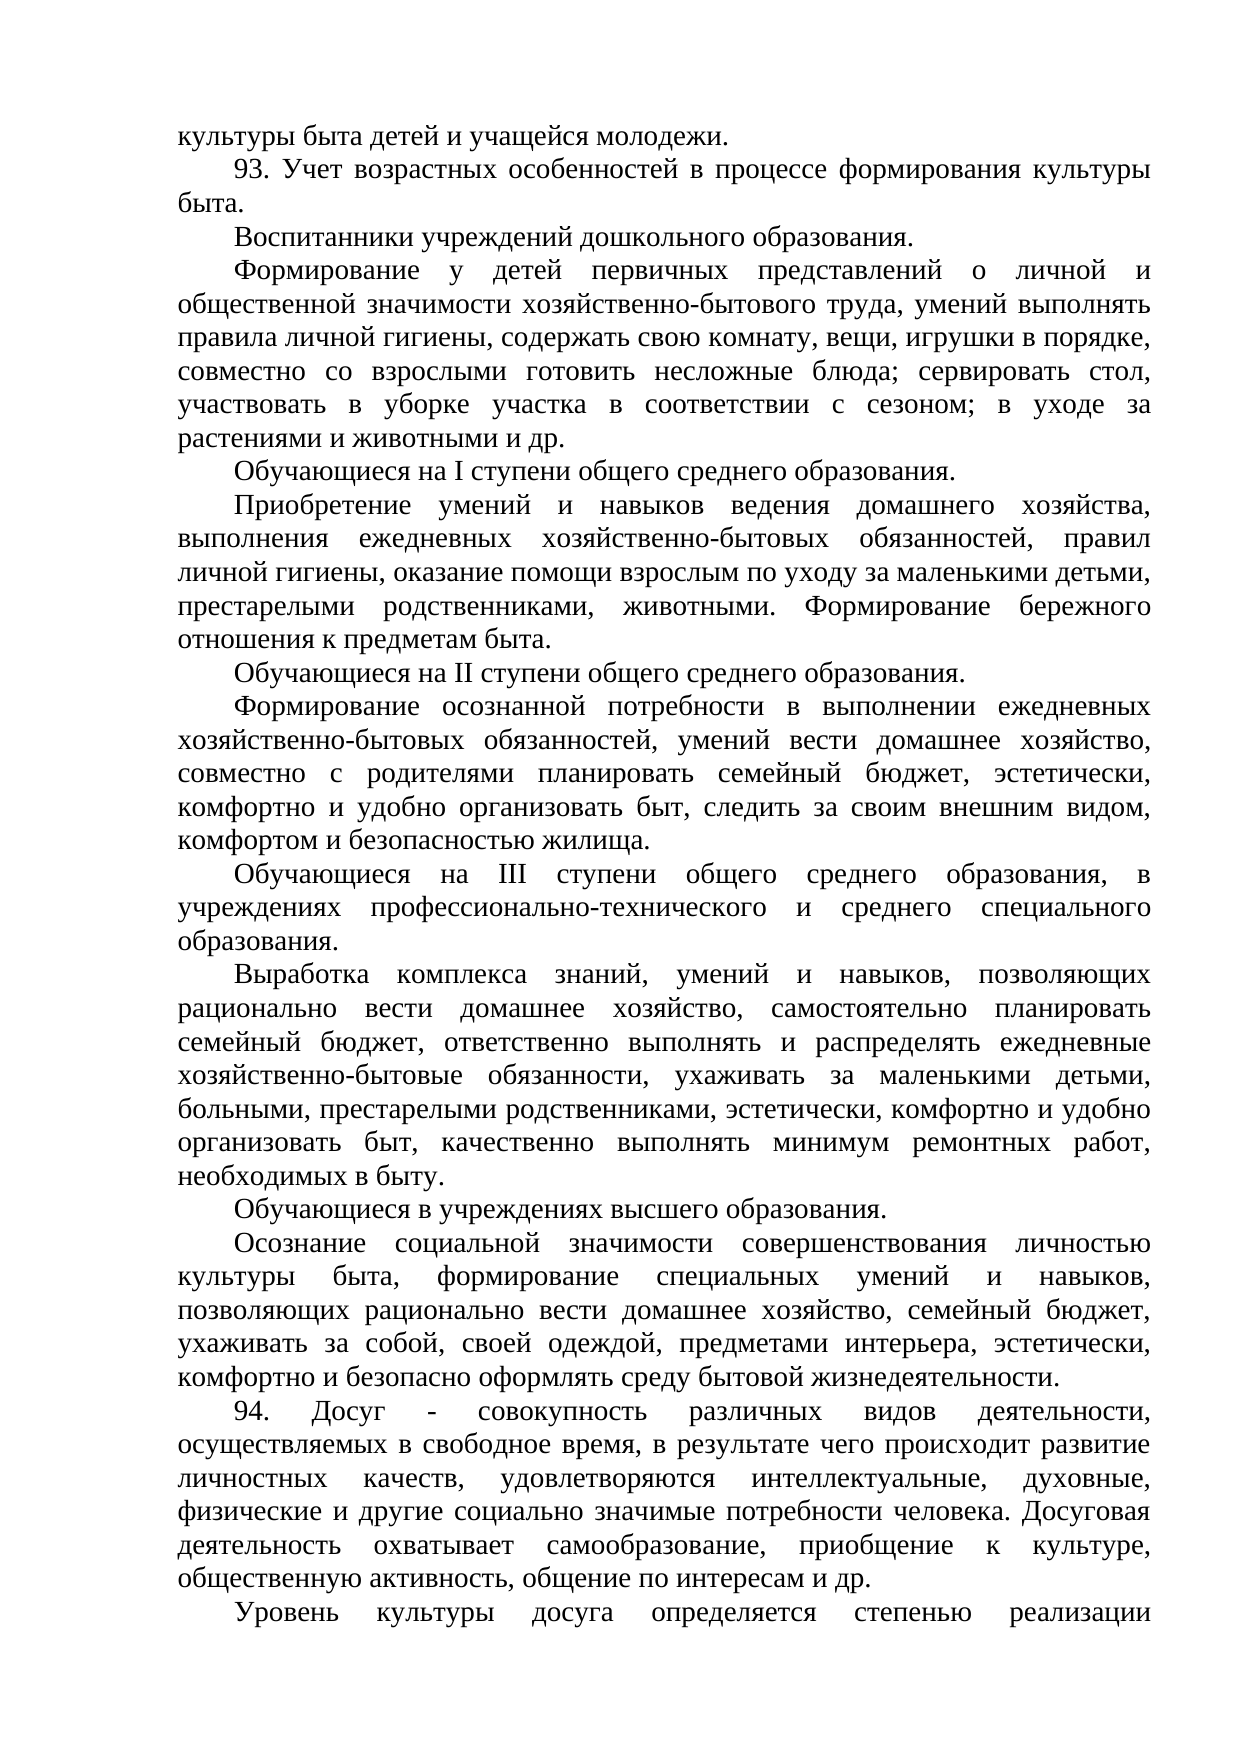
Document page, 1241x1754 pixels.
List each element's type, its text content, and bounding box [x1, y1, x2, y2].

text 94. Досуг - совокупность различных видов деятельности, осуществляемых в свободное время, в результате чего происходит развитие личностных качеств, удовлетворяются интеллектуальные, духовные, физические и другие социально значимые потребности человека. Досуговая деятельность охватывает самообразование, приобщение к культуре, общественную активность, общение по интересам и др. [177, 1393, 1152, 1594]
text Приобретение умений и навыков ведения домашнего хозяйства, выполнения ежедневных хозяйственно-бытовых обязанностей, правил личной гигиены, оказание помощи взрослым по уходу за маленькими детьми, престарелыми родственниками, животными. Формирование бережного отношения к предметам быта. [177, 487, 1152, 655]
text Обучающиеся на II ступени общего среднего образования. [177, 655, 1152, 688]
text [177, 1594, 1152, 1627]
text Выработка комплекса знаний, умений и навыков, позволяющих рационально вести домашнее хозяйство, самостоятельно планировать семейный бюджет, ответственно выполнять и распределять ежедневные хозяйственно-бытовые обязанности, ухаживать за маленькими детьми, больными, престарелыми родственниками, эстетически, комфортно и удобно организовать быт, качественно выполнять минимум ремонтных работ, необходимых в быту. [177, 957, 1152, 1191]
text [177, 118, 1152, 152]
text Обучающиеся на III ступени общего среднего образования, в учреждениях профессионально-технического и среднего специального образования. [177, 856, 1152, 957]
text Осознание социальной значимости совершенствования личностью культуры быта, формирование специальных умений и навыков, позволяющих рационально вести домашнее хозяйство, семейный бюджет, ухаживать за собой, своей одеждой, предметами интерьера, эстетически, комфортно и безопасно оформлять среду бытовой жизнедеятельности. [177, 1225, 1152, 1393]
text Формирование осознанной потребности в выполнении ежедневных хозяйственно-бытовых обязанностей, умений вести домашнее хозяйство, совместно с родителями планировать семейный бюджет, эстетически, комфортно и удобно организовать быт, следить за своим внешним видом, комфортом и безопасностью жилища. [177, 688, 1152, 856]
text Формирование у детей первичных представлений о личной и общественной значимости хозяйственно-бытового труда, умений выполнять правила личной гигиены, содержать свою комнату, вещи, игрушки в порядке, совместно со взрослыми готовить несложные блюда; сервировать стол, участвовать в уборке участка в соответствии с сезоном; в уходе за растениями и животными и др. [177, 252, 1152, 453]
text 93. Учет возрастных особенностей в процессе формирования культуры быта. [177, 152, 1152, 219]
text Воспитанники учреждений дошкольного образования. [177, 219, 1152, 252]
text Обучающиеся на I ступени общего среднего образования. [177, 453, 1152, 487]
text Обучающиеся в учреждениях высшего образования. [177, 1191, 1152, 1225]
